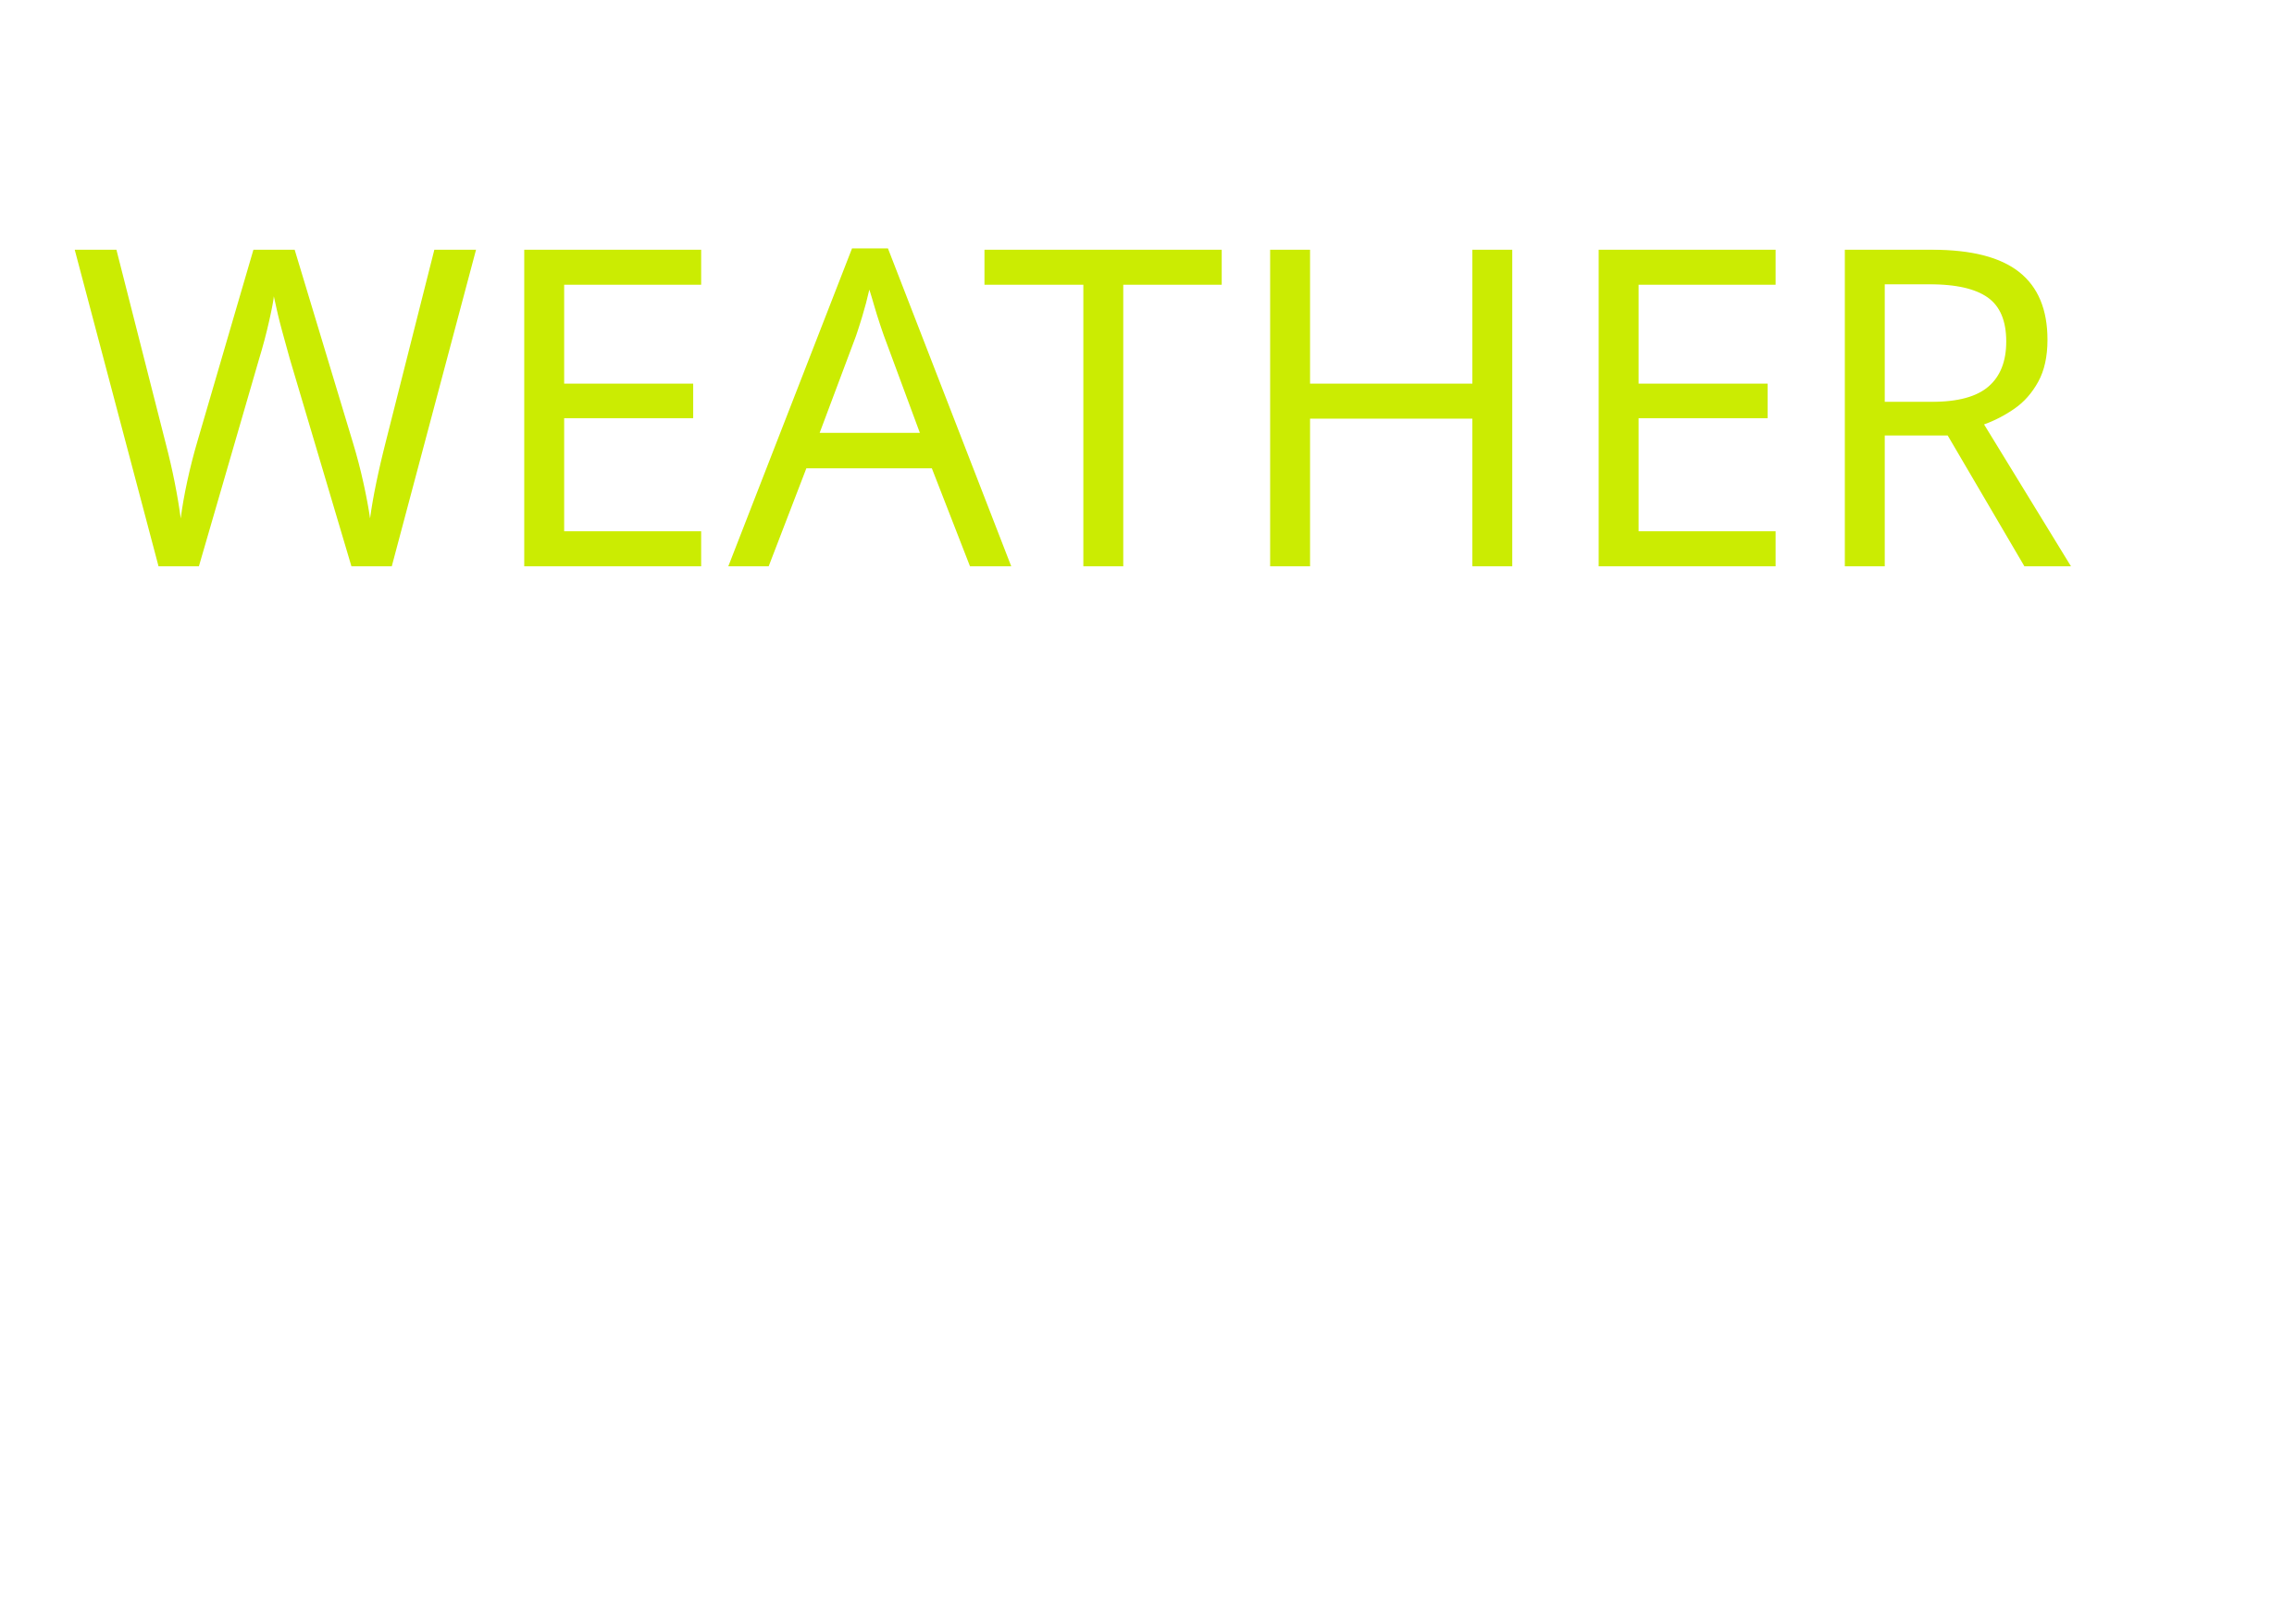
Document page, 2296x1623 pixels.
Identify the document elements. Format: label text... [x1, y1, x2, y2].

text WEATHERTODAY? [69, 82, 2226, 707]
